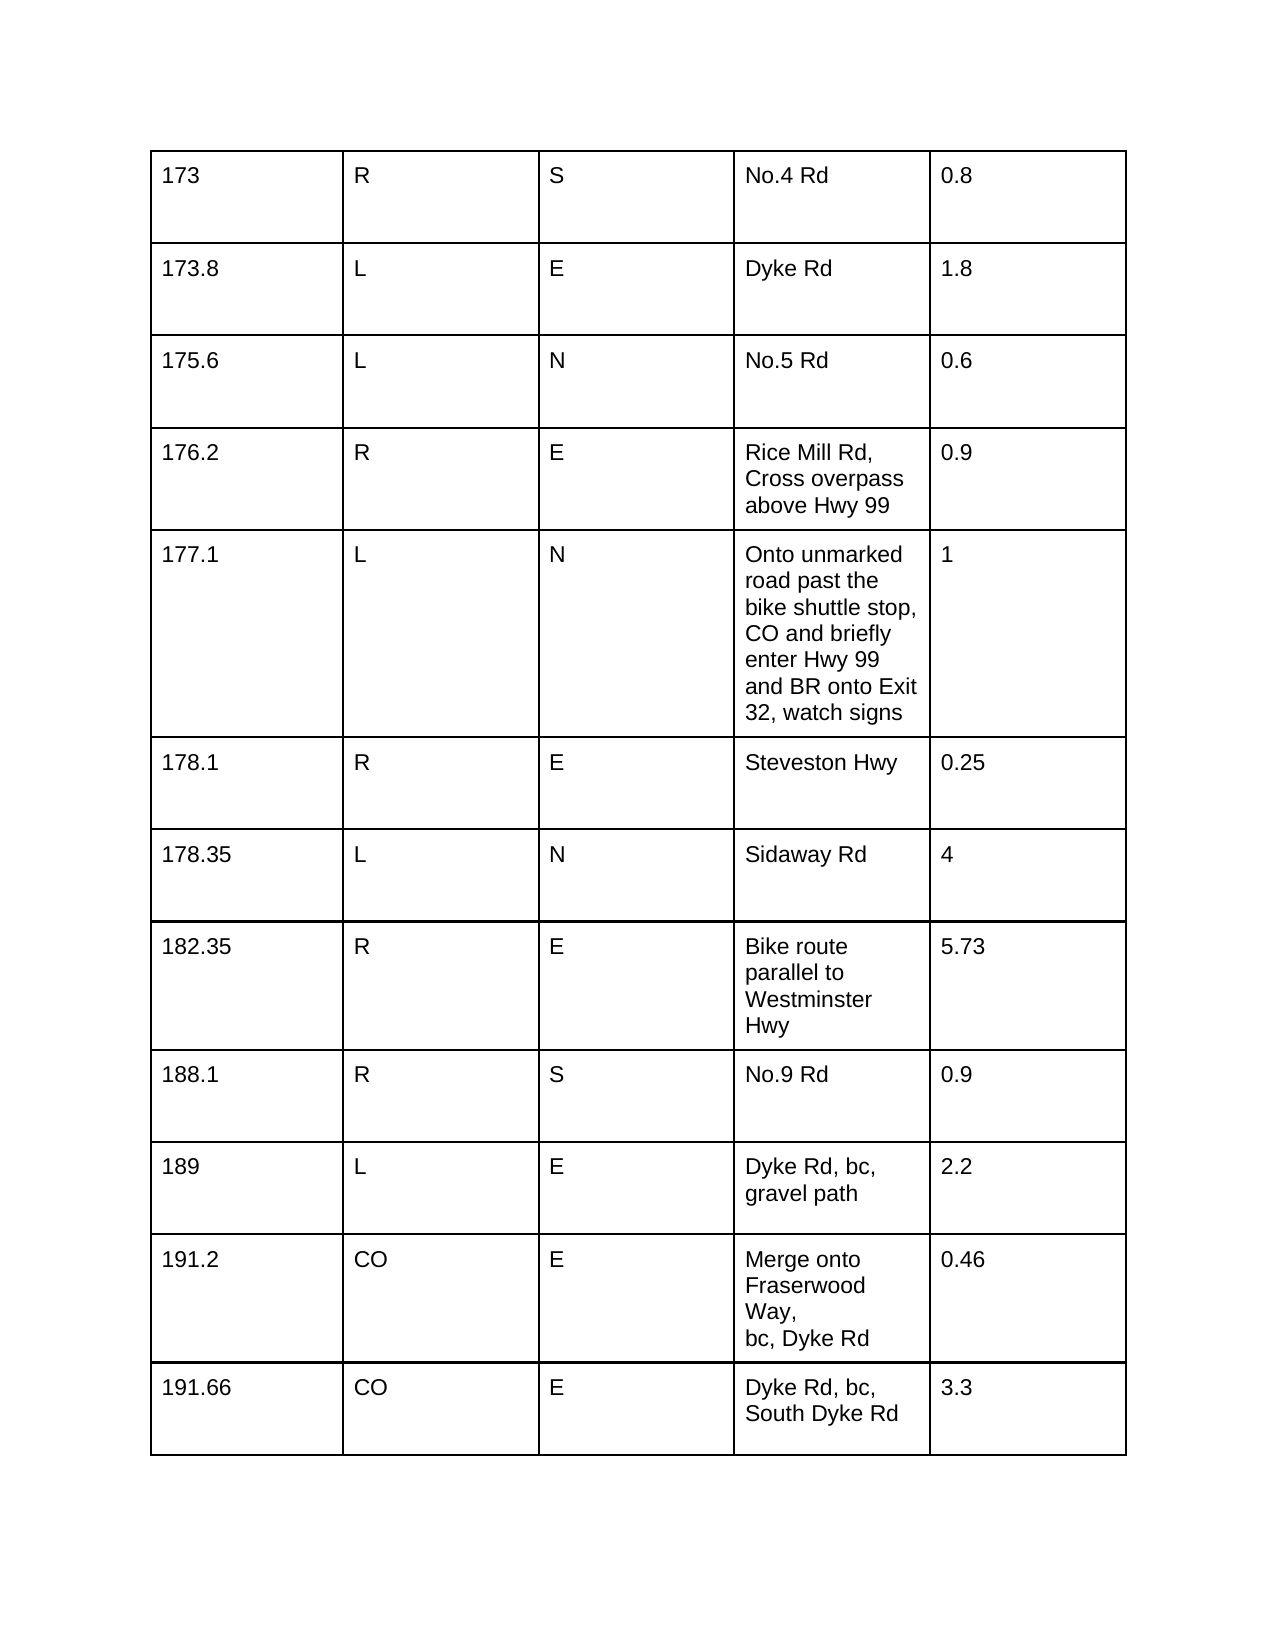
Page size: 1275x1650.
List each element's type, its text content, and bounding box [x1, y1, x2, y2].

table_cell No.4 Rd [735, 152, 929, 242]
table_cell Bike route parallel to Westminster Hwy [735, 923, 929, 1049]
table_cell No.5 Rd [735, 336, 929, 427]
table_cell 3.3 [931, 1364, 1125, 1453]
table_cell 0.6 [931, 336, 1125, 427]
table_cell R [344, 738, 538, 828]
table_cell Onto unmarked road past the bike shuttle stop, CO and briefly enter Hwy 99 and BR onto Exit 32, watch signs [735, 531, 929, 736]
table_cell E [540, 738, 733, 828]
table_cell 0.25 [931, 738, 1125, 828]
table_cell 173.8 [152, 244, 342, 334]
table_cell Rice Mill Rd, Cross overpass above Hwy 99 [735, 429, 929, 528]
table_cell N [540, 336, 733, 427]
table_cell 191.2 [152, 1235, 342, 1361]
table_cell 4 [931, 830, 1125, 920]
table_cell S [540, 152, 733, 242]
table_cell 188.1 [152, 1051, 342, 1141]
table_cell CO [344, 1364, 538, 1453]
table_cell Steveston Hwy [735, 738, 929, 828]
table_cell R [344, 152, 538, 242]
table_cell L [344, 244, 538, 334]
table_cell 176.2 [152, 429, 342, 528]
table_cell E [540, 1364, 733, 1453]
table_cell 0.46 [931, 1235, 1125, 1361]
table_cell R [344, 429, 538, 528]
table_cell No.9 Rd [735, 1051, 929, 1141]
table_cell Dyke Rd [735, 244, 929, 334]
table_cell L [344, 830, 538, 920]
table_cell N [540, 531, 733, 736]
table_cell 0.8 [931, 152, 1125, 242]
table_cell Dyke Rd, bc, gravel path [735, 1143, 929, 1233]
table_cell 178.1 [152, 738, 342, 828]
table_cell 191.66 [152, 1364, 342, 1453]
table_cell E [540, 429, 733, 528]
table_cell Sidaway Rd [735, 830, 929, 920]
table_cell 175.6 [152, 336, 342, 427]
table_cell Merge onto Fraserwood Way, bc, Dyke Rd [735, 1235, 929, 1361]
table_cell L [344, 531, 538, 736]
table_cell R [344, 1051, 538, 1141]
table_cell CO [344, 1235, 538, 1361]
table_cell N [540, 830, 733, 920]
table_cell S [540, 1051, 733, 1141]
table_cell L [344, 336, 538, 427]
table_cell E [540, 244, 733, 334]
table_cell 2.2 [931, 1143, 1125, 1233]
table_cell 173 [152, 152, 342, 242]
table_cell R [344, 923, 538, 1049]
table_cell 5.73 [931, 923, 1125, 1049]
table_cell 189 [152, 1143, 342, 1233]
table_cell 177.1 [152, 531, 342, 736]
table_cell 182.35 [152, 923, 342, 1049]
table_cell E [540, 1235, 733, 1361]
table_cell 0.9 [931, 1051, 1125, 1141]
table_cell 1 [931, 531, 1125, 736]
table_cell 0.9 [931, 429, 1125, 528]
table_cell 178.35 [152, 830, 342, 920]
table_cell L [344, 1143, 538, 1233]
table_cell 1.8 [931, 244, 1125, 334]
table_cell E [540, 1143, 733, 1233]
table_cell Dyke Rd, bc, South Dyke Rd [735, 1364, 929, 1453]
table_cell E [540, 923, 733, 1049]
